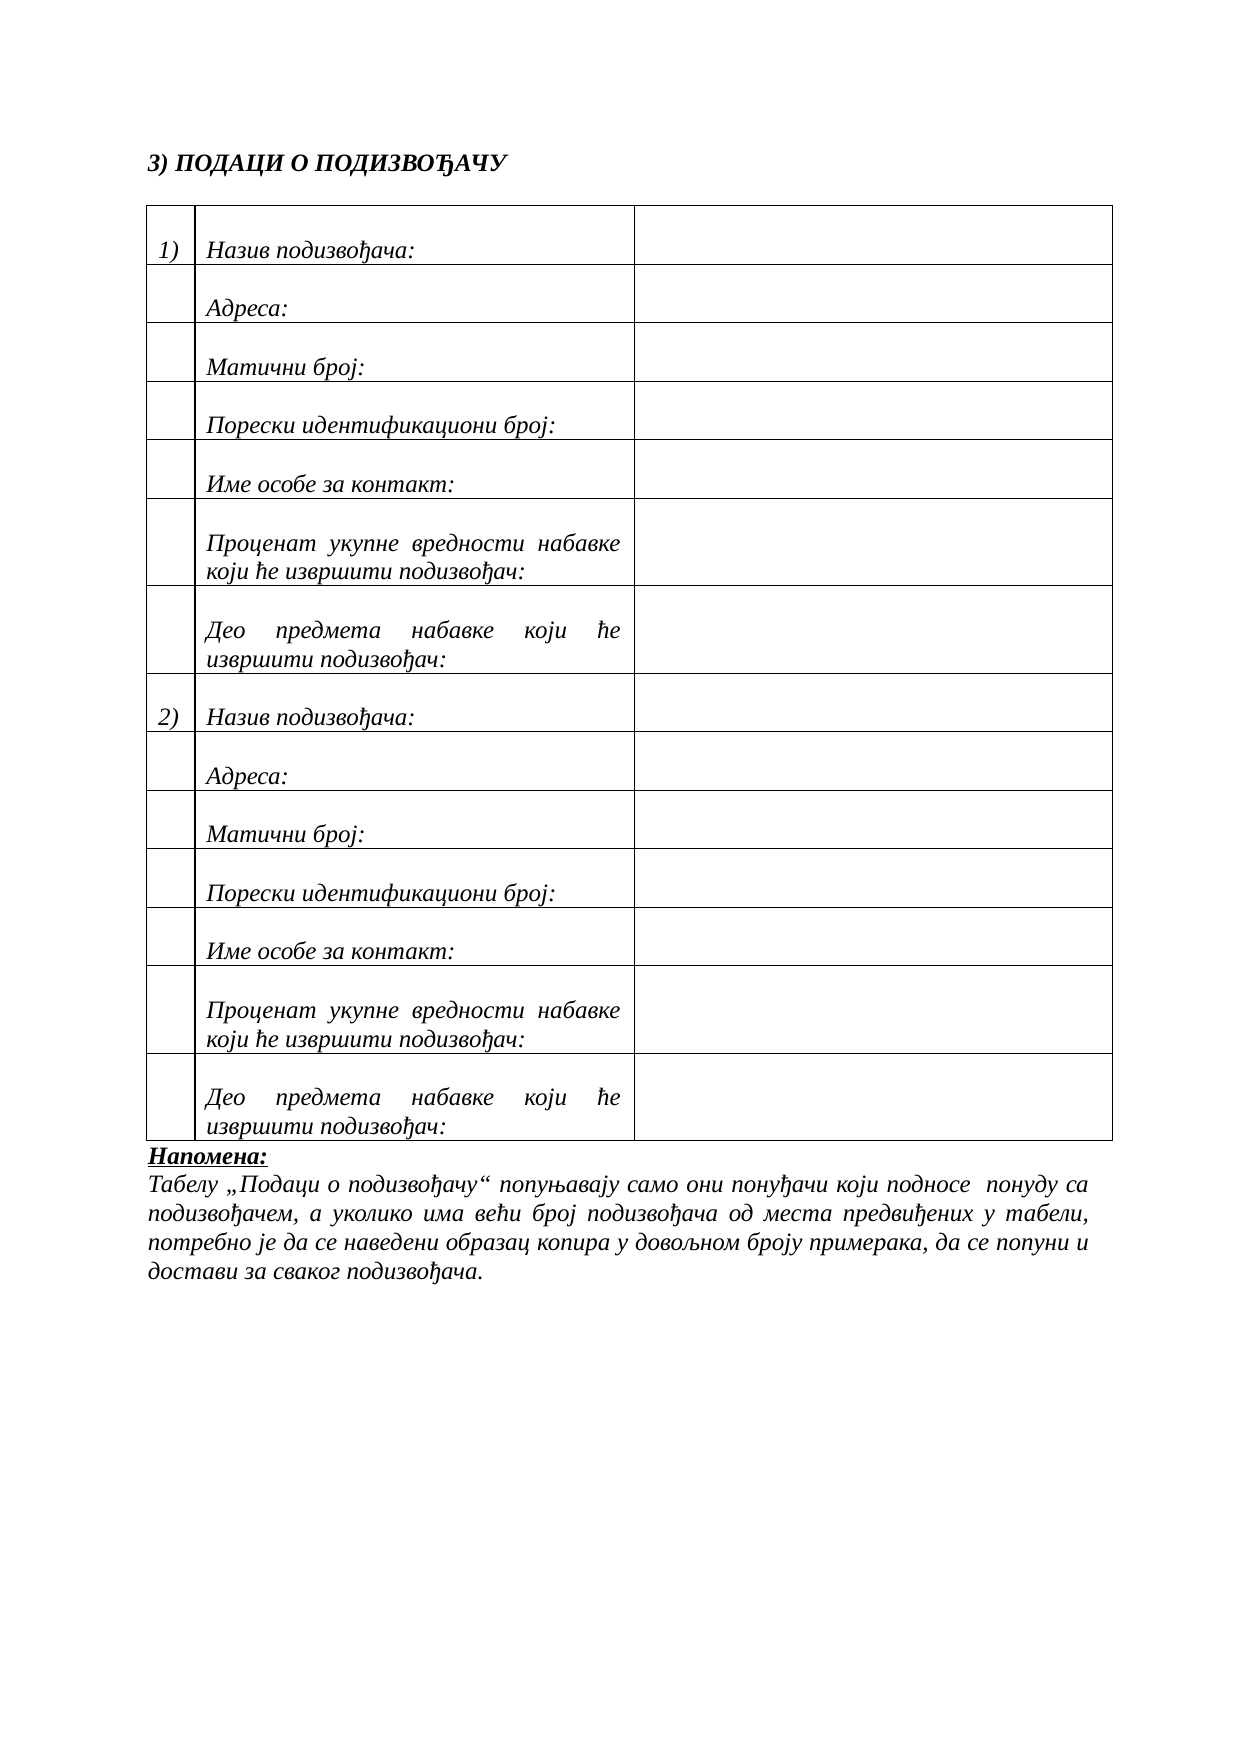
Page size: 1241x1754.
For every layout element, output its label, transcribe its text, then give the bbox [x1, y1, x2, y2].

table_cell 2) [147, 674, 194, 731]
text Напомена: [148, 1141, 1093, 1169]
table_cell [147, 908, 194, 965]
table_cell Адреса: [196, 265, 634, 322]
table_cell [635, 674, 1112, 731]
table_cell [147, 323, 194, 381]
table_cell Порески идентификациони број: [196, 382, 634, 439]
table_cell Матични број: [196, 323, 634, 381]
table_header Назив подизвођача: [196, 206, 634, 264]
table_cell [635, 499, 1112, 585]
table_cell Назив подизвођача: [196, 674, 634, 731]
table_cell Проценат укупне вредности набавке који ће извршити подизвођач: [196, 966, 634, 1052]
text 3) ПОДАЦИ О ПОДИЗВОЂАЧУ [148, 148, 1093, 176]
table_cell Име особе за контакт: [196, 440, 634, 498]
table_cell [147, 732, 194, 789]
table_cell Матични број: [196, 791, 634, 848]
table_header 1) [147, 206, 194, 264]
table_cell [147, 849, 194, 907]
table_cell [147, 791, 194, 848]
table_cell [635, 1054, 1112, 1140]
table_cell Део предмета набавке који ће извршити подизвођач: [196, 1054, 634, 1140]
table_cell [635, 586, 1112, 672]
table_cell Адреса: [196, 732, 634, 789]
table_cell [635, 382, 1112, 439]
table_cell [147, 440, 194, 498]
table_cell [635, 440, 1112, 498]
table_header [635, 206, 1112, 264]
table_cell Име особе за контакт: [196, 908, 634, 965]
table_cell [147, 499, 194, 585]
table_cell Проценат укупне вредности набавке који ће извршити подизвођач: [196, 499, 634, 585]
table_cell [147, 1054, 194, 1140]
table_cell [635, 849, 1112, 907]
table_cell [635, 732, 1112, 789]
table_cell [635, 323, 1112, 381]
table_cell [635, 791, 1112, 848]
table_cell [147, 382, 194, 439]
table_cell [635, 265, 1112, 322]
table_cell Порески идентификациони број: [196, 849, 634, 907]
table_cell [635, 966, 1112, 1052]
table_cell [147, 265, 194, 322]
table_cell [635, 908, 1112, 965]
table_cell [147, 586, 194, 672]
table_cell [147, 966, 194, 1052]
table_cell Део предмета набавке који ће извршити подизвођач: [196, 586, 634, 672]
text Табелу „Подаци о подизвођачу“ попуњавају само они понуђачи који подносе понуду са подизвођачем, а уколико има већи број подизвођача од места предвиђених у табели, потребно је да се наведени образац копира у довољном броју примерака, да се попуни и достави за сваког подизвођача. [148, 1169, 1093, 1284]
